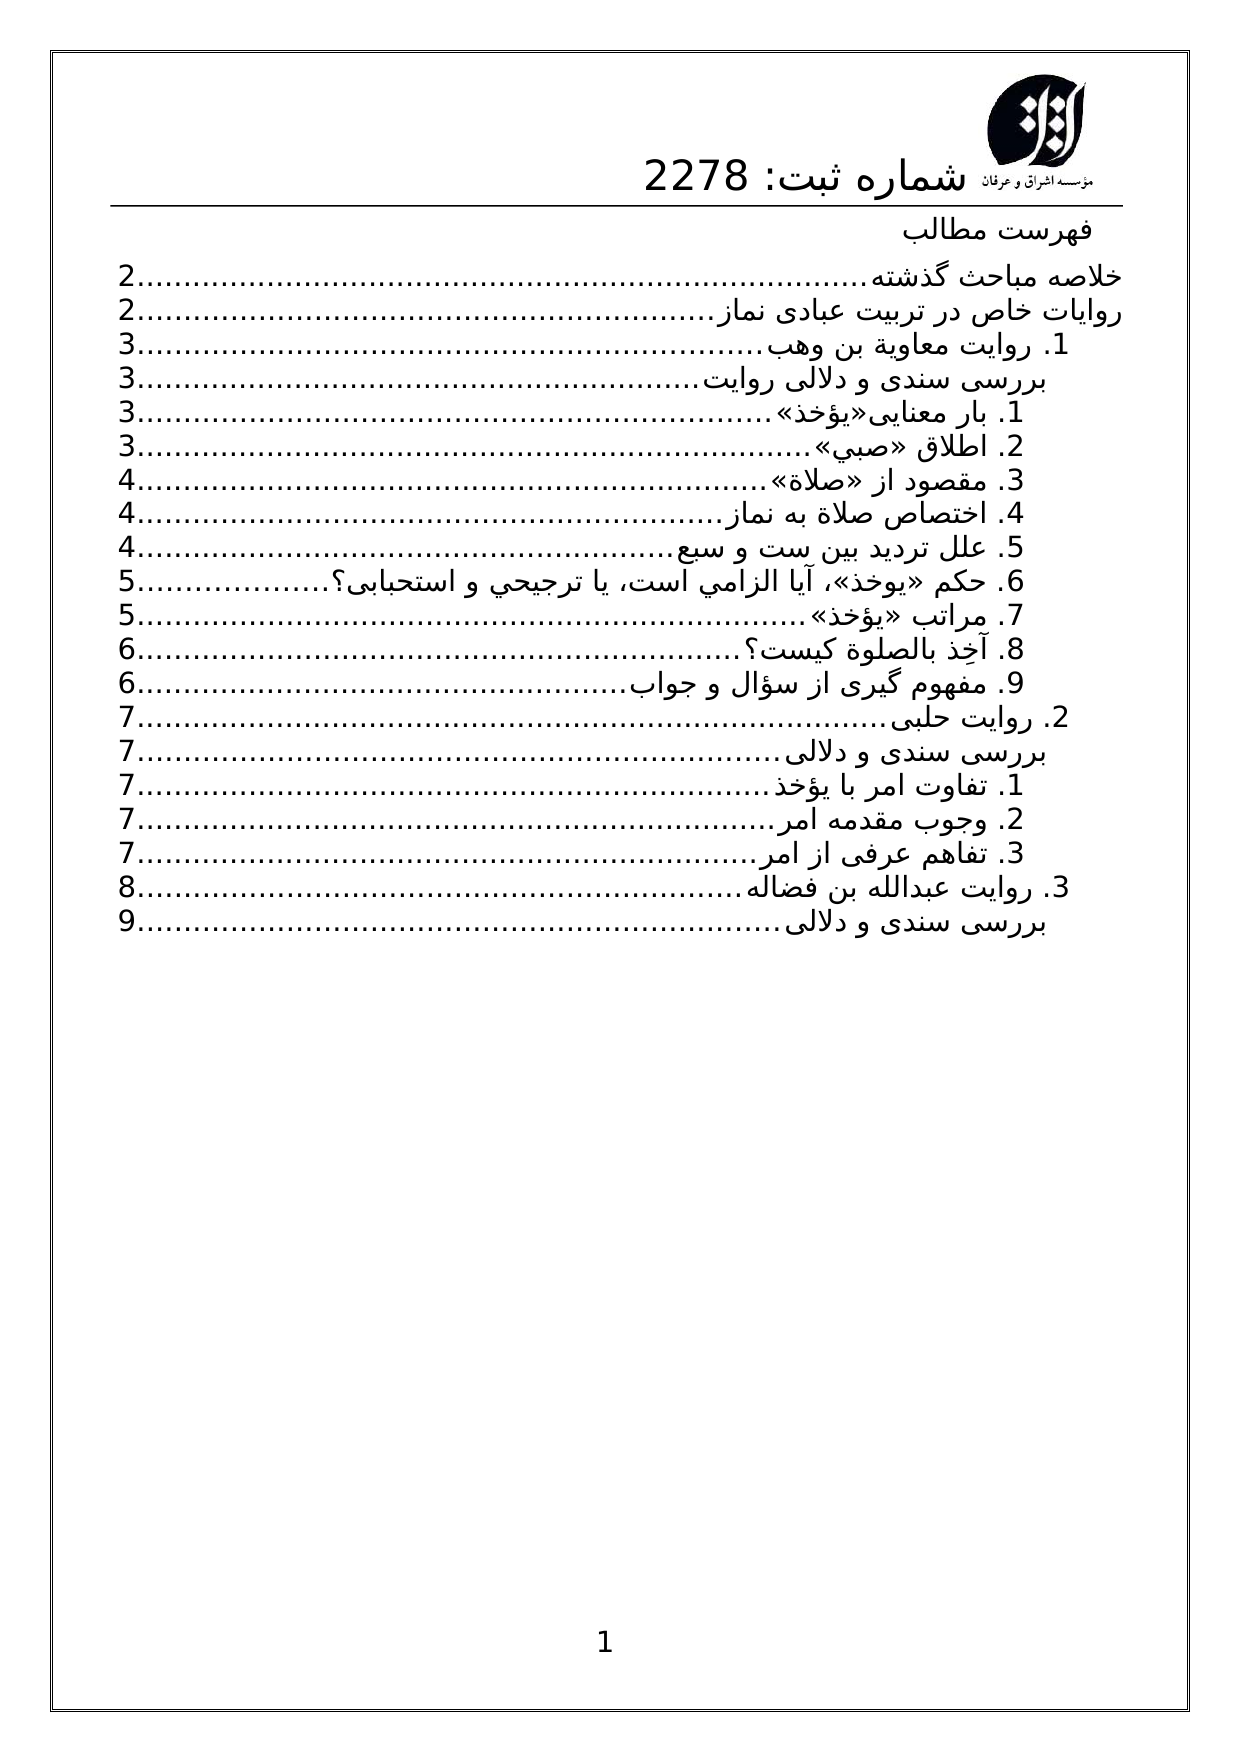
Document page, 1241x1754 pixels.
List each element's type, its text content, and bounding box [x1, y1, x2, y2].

text 7. مراتب «يؤخذ» 5 [117, 599, 1054, 633]
text روایات خاص در تربیت عبادی نماز 2 [117, 293, 1123, 327]
text 1. بار معنایی«يؤخذ» 3 [117, 395, 1054, 429]
text خلاصه مباحث گذشته 2 [117, 259, 1123, 293]
text 5. علل تردید بین ست و سبع 4 [117, 531, 1054, 565]
text 9. مفهوم گیری از سؤال و جواب 6 [117, 667, 1054, 701]
text 1. تفاوت امر با یؤخذ 7 [117, 768, 1054, 802]
text 3. تفاهم عرفی از امر 7 [117, 836, 1054, 870]
text 2. وجوب مقدمه امر 7 [117, 802, 1054, 836]
text 4. اختصاص صلاة به نماز 4 [117, 497, 1054, 531]
text بررسی سندی و دلالی 7 [117, 734, 1077, 768]
text بررسی سندی و دلالی 9 [117, 904, 1077, 938]
text بررسی سندی و دلالی روایت 3 [117, 361, 1077, 395]
text 3. روايت عبدالله بن فضاله 8 [117, 870, 1100, 904]
text فهرست مطالب [117, 213, 1123, 247]
text 2. اطلاق «صبي» 3 [117, 429, 1054, 463]
text 3. مقصود از «صلاة» 4 [117, 463, 1054, 497]
text 2. روايت حلبی 7 [117, 701, 1100, 734]
text 8. آخِذ بالصلوة كيست؟ 6 [117, 633, 1054, 667]
text 1. روایت معاویة بن وهب 3 [117, 327, 1100, 361]
text 6. حكم «یوخذ»، آیا الزامي است، يا ترجيحي و استحبابی؟ 5 [117, 565, 1054, 599]
picture [978, 73, 1094, 191]
